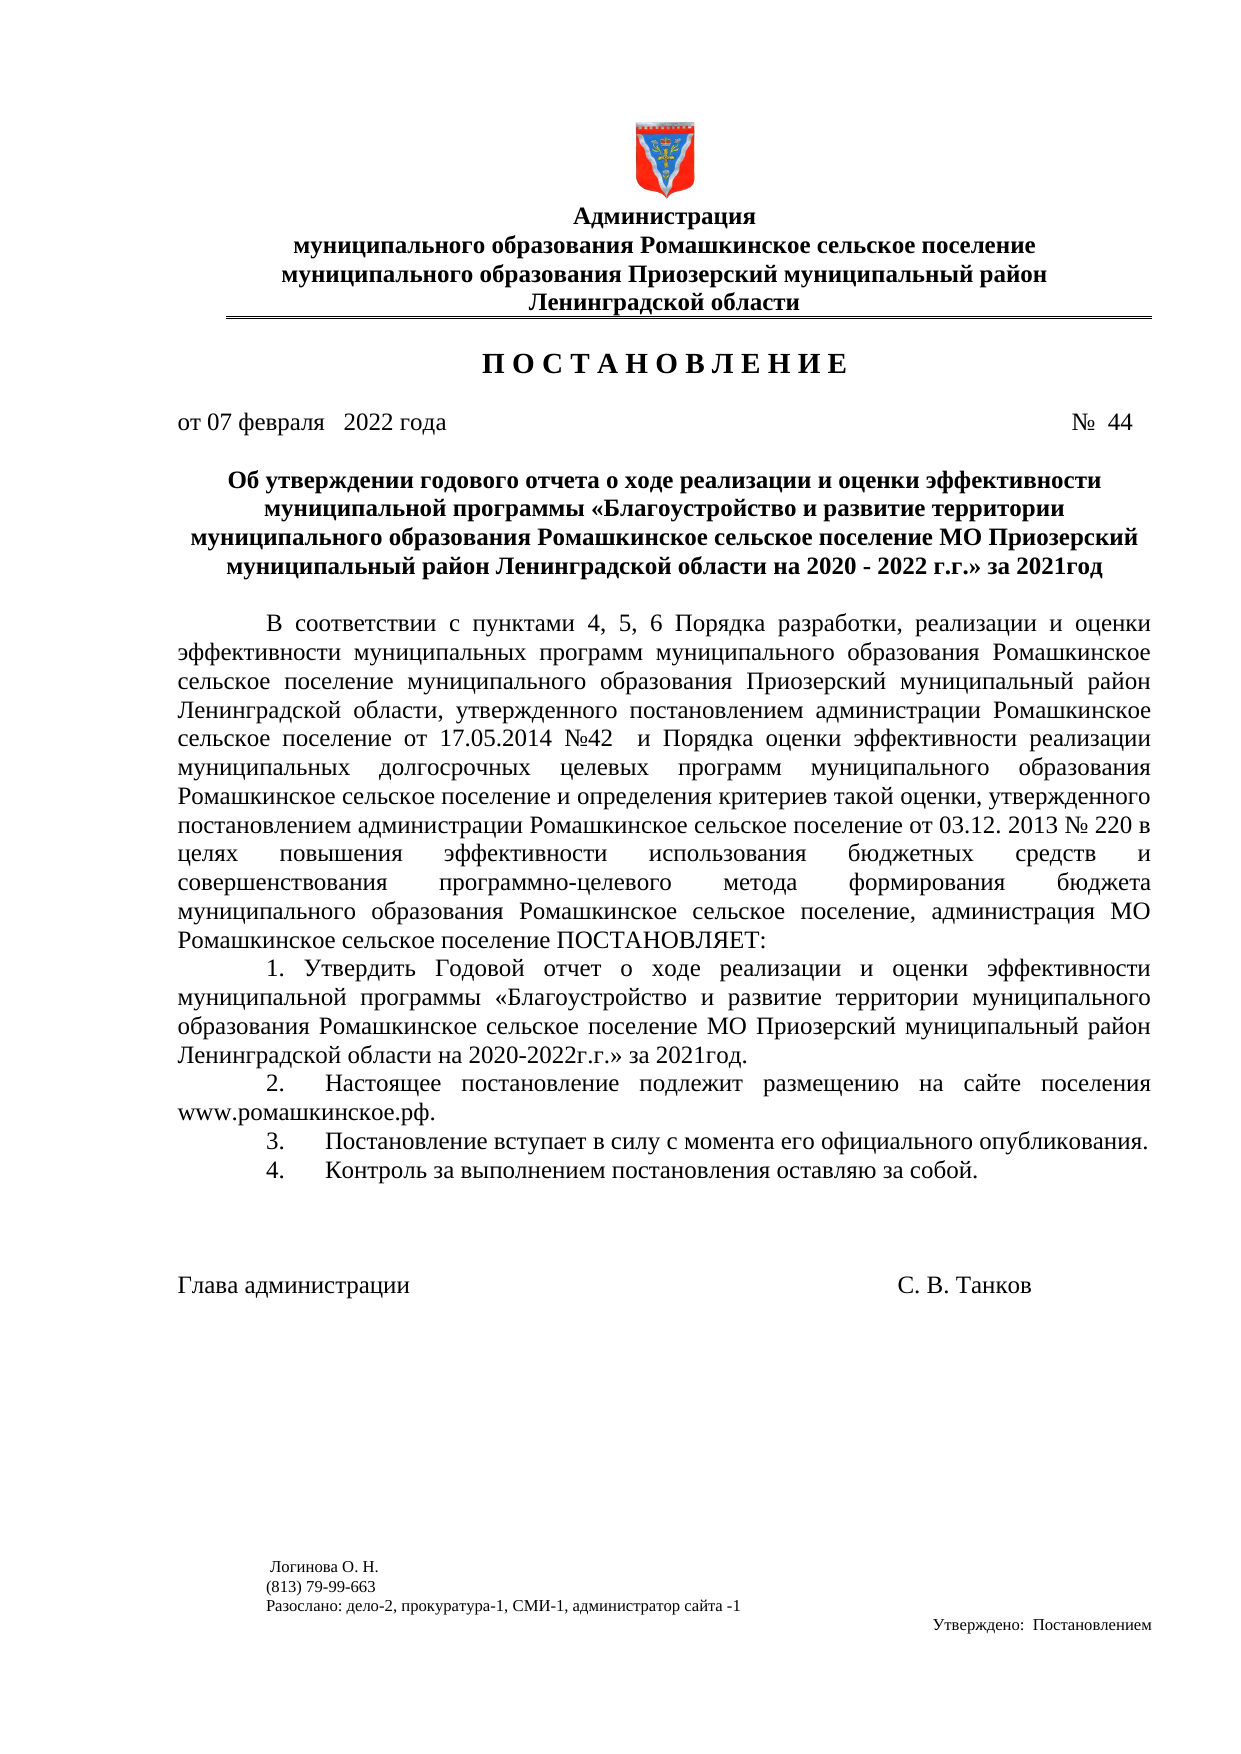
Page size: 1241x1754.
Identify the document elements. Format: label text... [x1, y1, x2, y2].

text 1. Утвердить Годовой отчет о ходе реализации и оценки эффективности муниципальной программы «Благоустройство и развитие территории муниципального образования Ромашкинское сельское поселение МО Приозерский муниципальный район Ленинградской области на 2020-2022г.г.» за 2021год. [177, 953, 1152, 1068]
text Ленинградской области [177, 287, 1152, 316]
text 2. Настоящее постановление подлежит размещению на сайте поселения www.ромашкинское.рф. [177, 1068, 1152, 1126]
text 4. Контроль за выполнением постановления оставляю за собой. [177, 1155, 1152, 1183]
text Об утверждении годового отчета о ходе реализации и оценки эффективности муниципальной программы «Благоустройство и развитие территории муниципального образования Ромашкинское сельское поселение МО Приозерский муниципальный район Ленинградской области на 2020 - 2022 г.г.» за 2021год [177, 465, 1152, 580]
text муниципального образования Ромашкинское сельское поселение [177, 230, 1152, 259]
text муниципального образования Приозерский муниципальный район [177, 259, 1152, 287]
text Глава администрации С. В. Танков [177, 1270, 1152, 1298]
text В соответствии с пунктами 4, 5, 6 Порядка разработки, реализации и оценки эффективности муниципальных программ муниципального образования Ромашкинское сельское поселение муниципального образования Приозерский муниципальный район Ленинградской области, утвержденного постановлением администрации Ромашкинское сельское поселение от 17.05.2014 №42 и Порядка оценки эффективности реализации муниципальных долгосрочных целевых программ муниципального образования Ромашкинское сельское поселение и определения критериев такой оценки, утвержденного постановлением администрации Ромашкинское сельское поселение от 03.12. 2013 № 220 в целях повышения эффективности использования бюджетных средств и совершенствования программно-целевого метода формирования бюджета муниципального образования Ромашкинское сельское поселение, администрация МО Ромашкинское сельское поселение ПОСТАНОВЛЯЕТ: [177, 608, 1152, 953]
text 3. Постановление вступает в силу с момента его официального опубликования. [177, 1126, 1152, 1155]
table_header [226, 319, 1152, 327]
text Разослано: дело-2, прокуратура-1, СМИ-1, администратор сайта -1 [177, 1596, 1152, 1615]
text от 07 февраля 2022 года № 44 [177, 407, 1152, 436]
text Логинова О. Н. [177, 1557, 1152, 1576]
text Утверждено: Постановлением [177, 1615, 1152, 1634]
text Администрация [177, 201, 1152, 230]
text (813) 79-99-663 [177, 1576, 1152, 1596]
text П О С Т А Н О В Л Е Н И Е [177, 346, 1152, 379]
